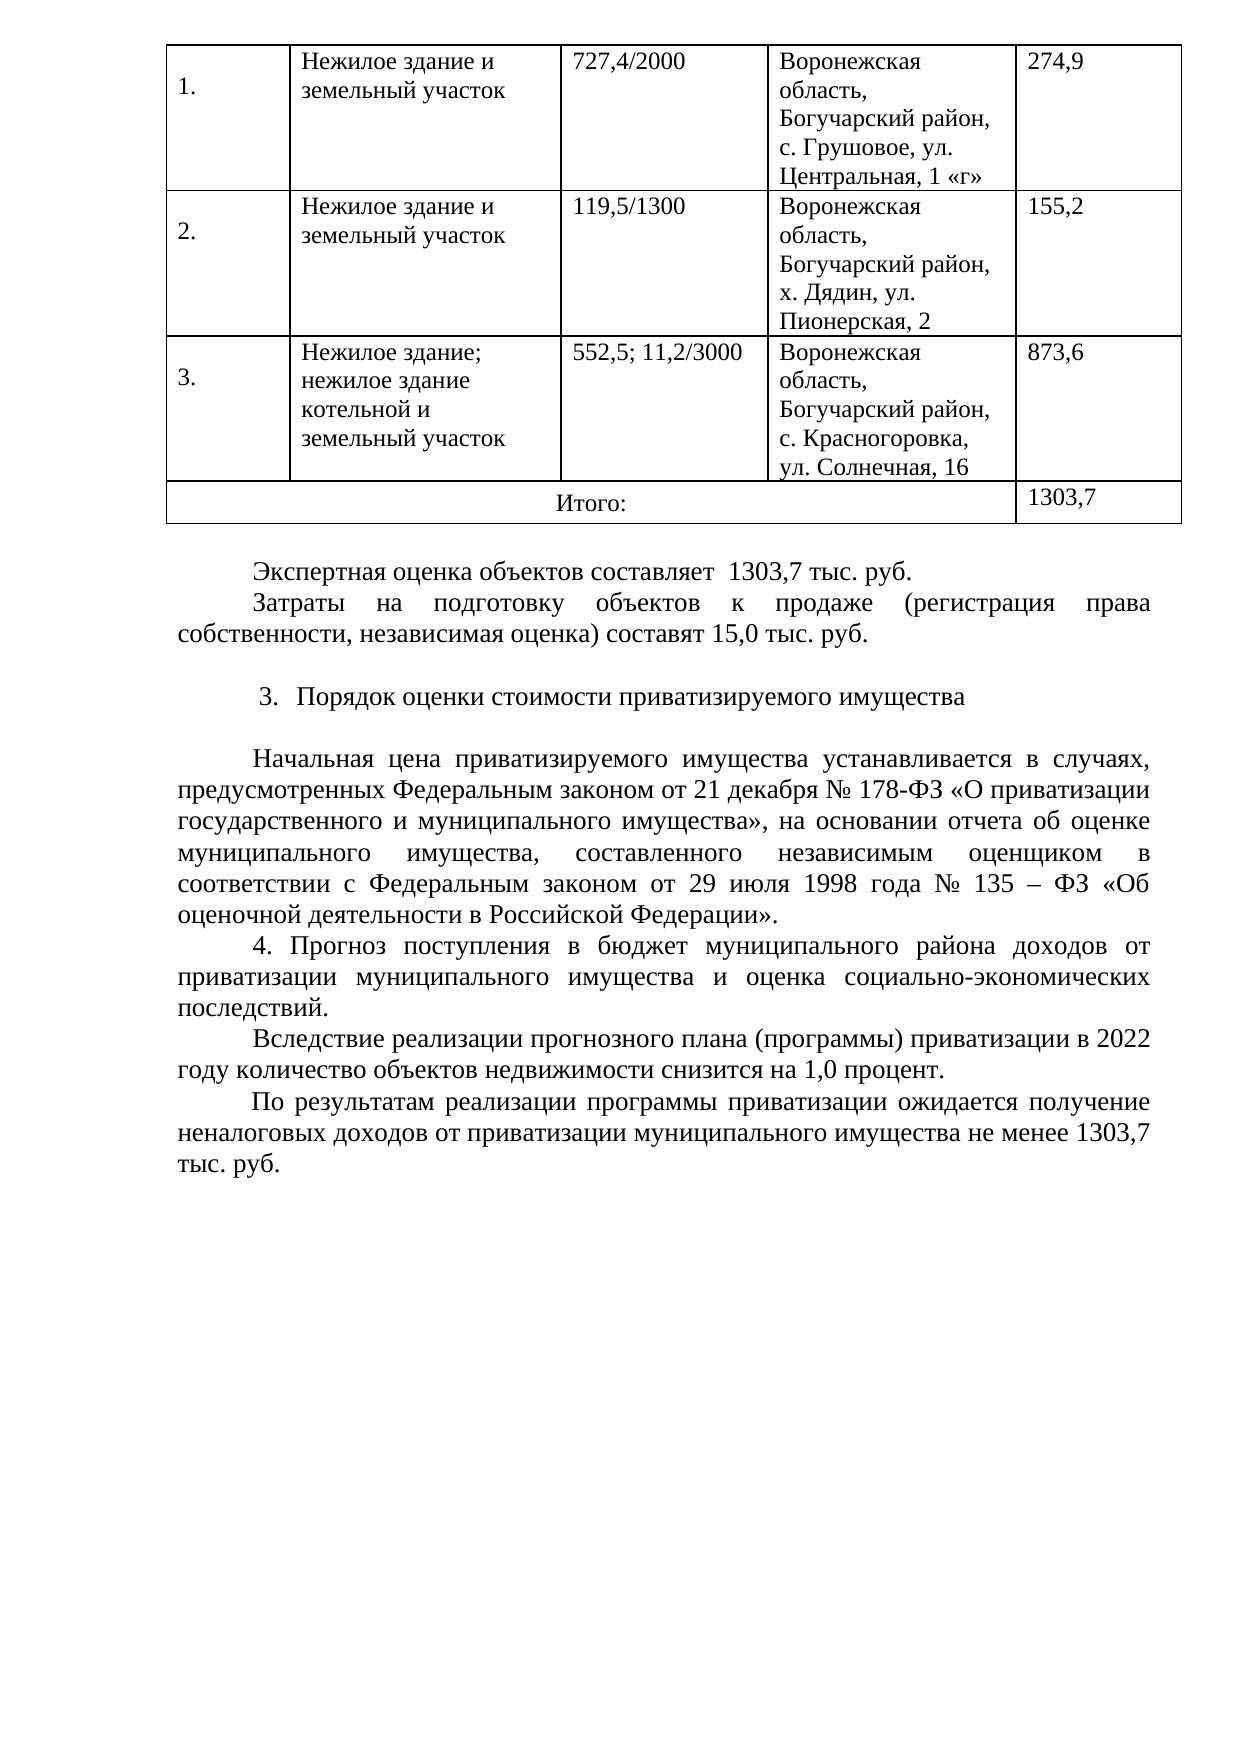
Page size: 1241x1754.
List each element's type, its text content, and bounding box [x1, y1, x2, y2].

table_cell 1303,7 [1017, 482, 1181, 523]
table_cell 727,4/2000 [562, 46, 767, 190]
table_cell 119,5/1300 [562, 191, 767, 335]
table_cell Воронежская область, Богучарский район, с. Красногоровка, ул. Солнечная, 16 [769, 337, 1015, 480]
table_cell 3. [167, 337, 289, 480]
text Вследствие реализации прогнозного плана (программы) приватизации в 2022 году количество объектов недвижимости снизится на 1,0 процент. [177, 1022, 1152, 1085]
table_cell Нежилое здание и земельный участок [291, 46, 560, 190]
table_cell Воронежская область, Богучарский район, с. Грушовое, ул. Центральная, 1 «г» [769, 46, 1015, 190]
table_cell 1. [167, 46, 289, 190]
table_cell Воронежская область, Богучарский район, х. Дядин, ул. Пионерская, 2 [769, 191, 1015, 335]
list Порядок оценки стоимости приватизируемого имущества [258, 680, 1152, 711]
text Начальная цена приватизируемого имущества устанавливается в случаях, предусмотренных Федеральным законом от 21 декабря № 178-ФЗ «О приватизации государственного и муниципального имущества», на основании отчета об оценке муниципального имущества, составленного независимым оценщиком в соответствии с Федеральным законом от 29 июля 1998 года № 135 – ФЗ «Об оценочной деятельности в Российской Федерации». [177, 742, 1152, 929]
table_cell Нежилое здание и земельный участок [291, 191, 560, 335]
table_cell 274,9 [1017, 46, 1181, 190]
text Экспертная оценка объектов составляет 1303,7 тыс. руб. [177, 555, 1152, 586]
text Затраты на подготовку объектов к продаже (регистрация права собственности, независимая оценка) составят 15,0 тыс. руб. [177, 586, 1152, 649]
text По результатам реализации программы приватизации ожидается получение неналоговых доходов от приватизации муниципального имущества не менее 1303,7 тыс. руб. [177, 1085, 1152, 1178]
table_cell Итого: [167, 482, 1015, 523]
table_cell 155,2 [1017, 191, 1181, 335]
table_cell 873,6 [1017, 337, 1181, 480]
table_cell Нежилое здание; нежилое здание котельной и земельный участок [291, 337, 560, 480]
table_cell 2. [167, 191, 289, 335]
table_cell 552,5; 11,2/3000 [562, 337, 767, 480]
text 4. Прогноз поступления в бюджет муниципального района доходов от приватизации муниципального имущества и оценка социально-экономических последствий. [177, 929, 1152, 1022]
